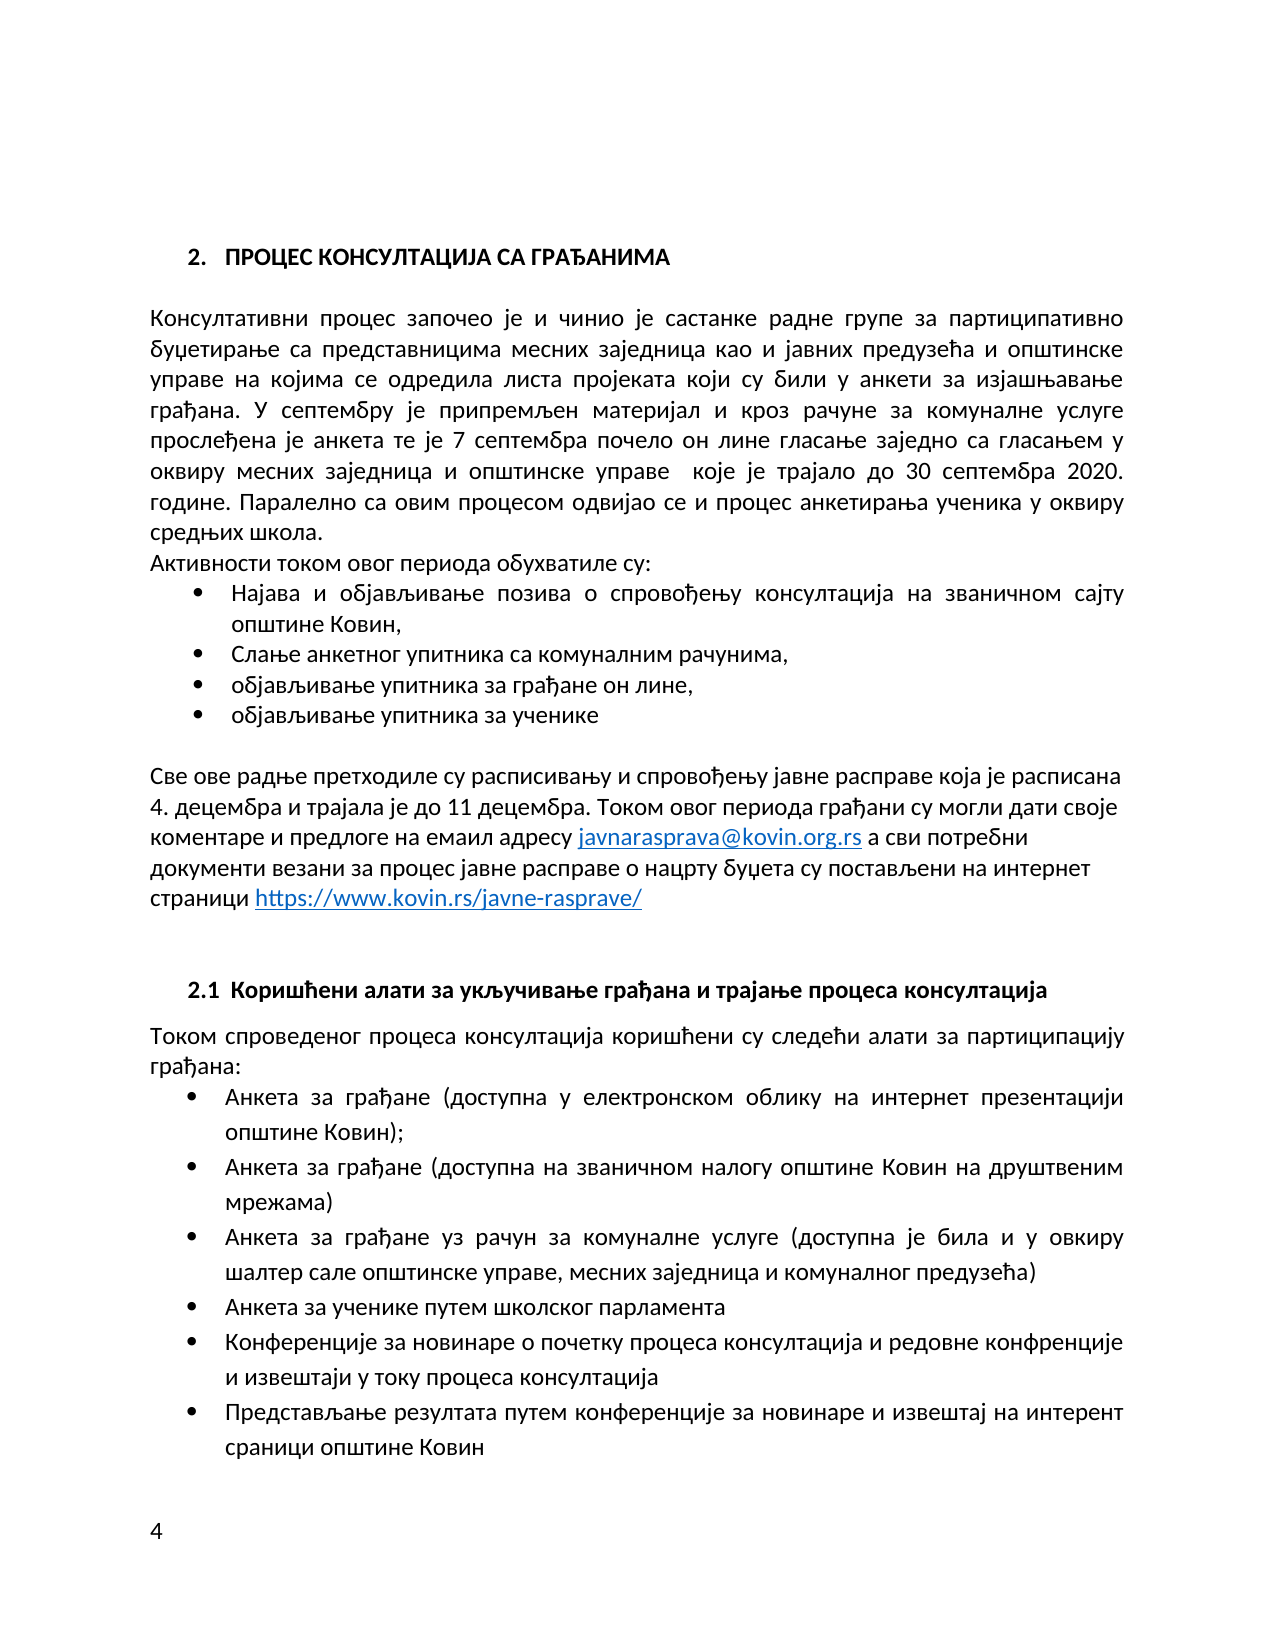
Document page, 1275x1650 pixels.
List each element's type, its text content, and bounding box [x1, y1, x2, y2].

list ПРОЦЕС КОНСУЛТАЦИЈА СА ГРАЂАНИМА [187, 242, 1125, 272]
list Конференције за новинаре о почетку процеса консултација и редовне конфренције и извештаји у току процеса консултација [187, 1326, 1125, 1391]
text Консултативни процес започео је и чинио је састанке радне групе за партиципативно буџетирање са представницима месних заједница као и јавних предузећа и општинске управе на којима се одредила листа пројеката који су били у анкети за изјашњавање грађана. У септембру је припремљен материјал и кроз рачуне за комуналне услуге прослеђена је анкета те је 7 септембра почело он лине гласање заједно са гласањем у оквиру месних заједница и општинске управе које је трајало до 30 септембра 2020. године. Паралелно са овим процесом одвијао се и процес анкетирања ученика у оквиру средњих школа. [150, 303, 1125, 547]
subtitle Коришћени алати за укључивање грађана и трајање процеса консултација [187, 974, 1125, 1004]
list Aнкета за грађане (доступна у електронском облику на интернет презентацији општине Ковин); [187, 1081, 1125, 1146]
list Анкета за грађане уз рачун за комуналне услуге (доступна је била и у овкиру шалтер сале општинске управе, месних заједница и комуналног предузећа) [187, 1221, 1125, 1286]
list Анкета за ученике путем школског парламента [187, 1291, 1125, 1321]
text Активности током овог периода обухватиле су: [150, 547, 1125, 577]
list Слање анкетног упитника са комуналним рачунима, [193, 638, 1125, 669]
list објављивање упитника за ученике [193, 699, 1125, 730]
list Представљање резултата путем конференције за новинаре и извештај на интерент сраници општине Ковин [187, 1396, 1125, 1461]
text Током спроведеног процеса консултација коришћени су следећи алати за партиципацију грађана: [150, 1020, 1125, 1081]
text Све ове радње претходиле су расписивању и спровођењу јавне расправе која је расписана 4. децембра и трајала је до 11 децембра. Током овог периода грађани су могли дати своје коментаре и предлоге на емаил адресу javnarasprava@kovin.org.rs а сви потребни документи везани за процес јавне расправе о нацрту буџета су постављени на интернет страници https://www.kovin.rs/javne-rasprave/ [150, 760, 1125, 913]
list Најава и обjaвљивање позива о спровођењу консултација на званичном сајту општине Ковин, [193, 577, 1125, 638]
list објављивање упитника за грађане он лине, [193, 669, 1125, 699]
list Анкета за грађане (доступна на званичном налогу општине Ковин на друштвеним мрежама) [187, 1151, 1125, 1216]
